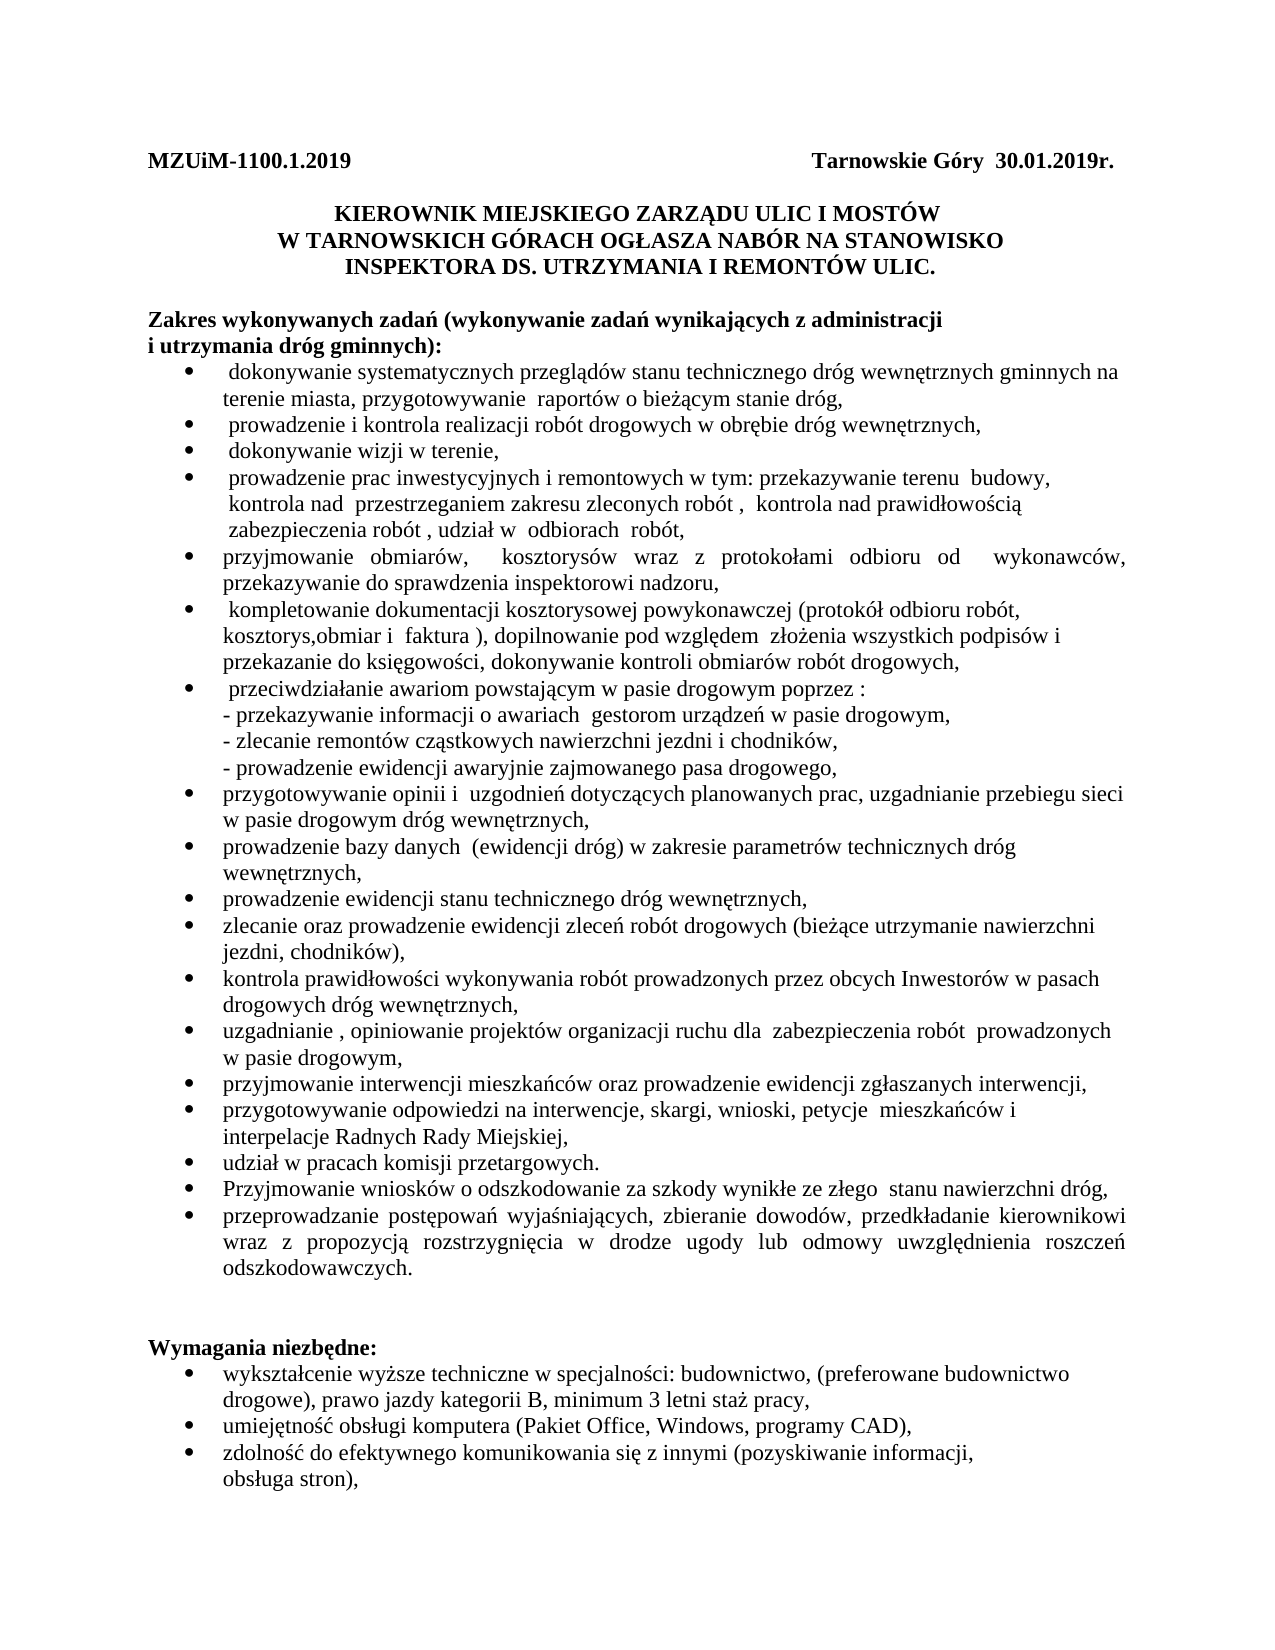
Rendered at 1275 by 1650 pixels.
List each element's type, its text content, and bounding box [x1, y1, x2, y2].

list - przekazywanie informacji o awariach gestorom urządzeń w pasie drogowym, [223, 701, 1127, 727]
list prowadzenie prac inwestycyjnych i remontowych w tym: przekazywanie terenu budowy, [185, 464, 1127, 490]
text MZUiM-1100.1.2019 Tarnowskie Góry 30.01.2019r. [148, 148, 1127, 174]
list kontrola nad przestrzeganiem zakresu zleconych robót , kontrola nad prawidłowością [223, 490, 1127, 517]
list udział w pracach komisji przetargowych. [185, 1149, 1127, 1175]
list prowadzenie bazy danych (ewidencji dróg) w zakresie parametrów technicznych dróg wewnętrznych, [185, 833, 1127, 886]
text Zakres wykonywanych zadań (wykonywanie zadań wynikających z administracji i utrzymania dróg gminnych): [148, 306, 1127, 358]
list prowadzenie i kontrola realizacji robót drogowych w obrębie dróg wewnętrznych, [185, 411, 1127, 437]
list przeprowadzanie postępowań wyjaśniających, zbieranie dowodów, przedkładanie kierownikowi wraz z propozycją rozstrzygnięcia w drodze ugody lub odmowy uwzględnienia roszczeń odszkodowawczych. [185, 1202, 1127, 1281]
list zabezpieczenia robót , udział w odbiorach robót, [223, 517, 1127, 543]
list umiejętność obsługi komputera (Pakiet Office, Windows, programy CAD), [185, 1413, 1127, 1439]
list przyjmowanie interwencji mieszkańców oraz prowadzenie ewidencji zgłaszanych interwencji, [185, 1070, 1127, 1096]
list przygotowywanie opinii i uzgodnień dotyczących planowanych prac, uzgadnianie przebiegu sieci w pasie drogowym dróg wewnętrznych, [185, 780, 1127, 833]
list - zlecanie remontów cząstkowych nawierzchni jezdni i chodników, [223, 727, 1127, 754]
list kontrola prawidłowości wykonywania robót prowadzonych przez obcych Inwestorów w pasach drogowych dróg wewnętrznych, [185, 964, 1127, 1017]
text KIEROWNIK MIEJSKIEGO ZARZĄDU ULIC I MOSTÓW W TARNOWSKICH GÓRACH OGŁASZA NABÓR NA STANOWISKO INSPEKTORA DS. UTRZYMANIA I REMONTÓW ULIC. [148, 200, 1127, 279]
list dokonywanie wizji w terenie, [185, 437, 1127, 464]
list zlecanie oraz prowadzenie ewidencji zleceń robót drogowych (bieżące utrzymanie nawierzchni jezdni, chodników), [185, 912, 1127, 964]
list prowadzenie ewidencji stanu technicznego dróg wewnętrznych, [185, 886, 1127, 912]
list dokonywanie systematycznych przeglądów stanu technicznego dróg wewnętrznych gminnych na terenie miasta, przygotowywanie raportów o bieżącym stanie dróg, [185, 358, 1127, 411]
list przygotowywanie odpowiedzi na interwencje, skargi, wnioski, petycje mieszkańców i interpelacje Radnych Rady Miejskiej, [185, 1096, 1127, 1149]
list uzgadnianie , opiniowanie projektów organizacji ruchu dla zabezpieczenia robót prowadzonych w pasie drogowym, [185, 1017, 1127, 1070]
list przyjmowanie obmiarów, kosztorysów wraz z protokołami odbioru od wykonawców, przekazywanie do sprawdzenia inspektorowi nadzoru, [185, 543, 1127, 596]
text Wymagania niezbędne: [148, 1333, 1127, 1360]
list kompletowanie dokumentacji kosztorysowej powykonawczej (protokół odbioru robót, kosztorys,obmiar i faktura ), dopilnowanie pod względem złożenia wszystkich podpisów i przekazanie do księgowości, dokonywanie kontroli obmiarów robót drogowych, [185, 596, 1127, 675]
list przeciwdziałanie awariom powstającym w pasie drogowym poprzez : [185, 675, 1127, 701]
list Przyjmowanie wniosków o odszkodowanie za szkody wynikłe ze złego stanu nawierzchni dróg, [185, 1175, 1127, 1202]
list wykształcenie wyższe techniczne w specjalności: budownictwo, (preferowane budownictwo drogowe), prawo jazdy kategorii B, minimum 3 letni staż pracy, [185, 1360, 1127, 1413]
list - prowadzenie ewidencji awaryjnie zajmowanego pasa drogowego, [223, 754, 1127, 780]
list zdolność do efektywnego komunikowania się z innymi (pozyskiwanie informacji, obsługa stron), [185, 1439, 1127, 1492]
